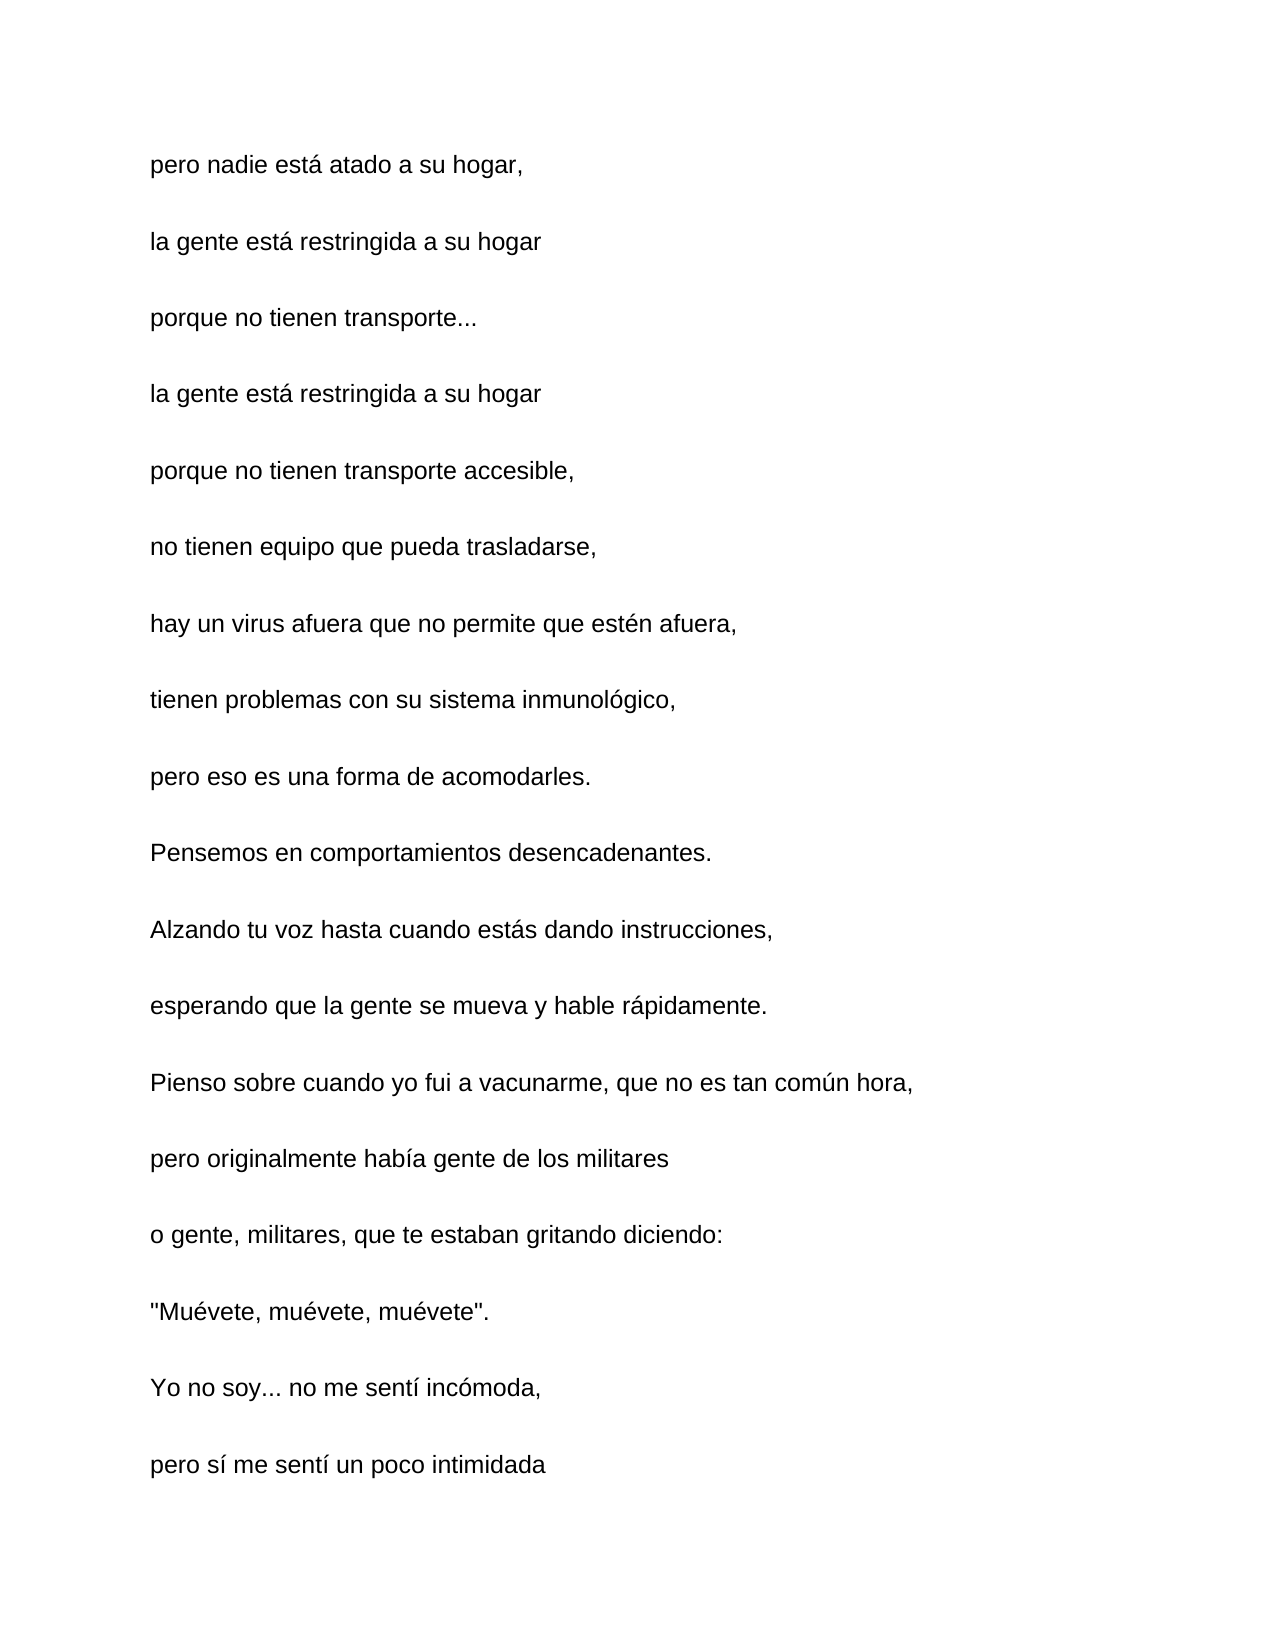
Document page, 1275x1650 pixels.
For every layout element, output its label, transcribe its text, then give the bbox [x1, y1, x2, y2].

text Yo no soy... no me sentí incómoda, [150, 1373, 1125, 1402]
text pero sí me sentí un poco intimidada [150, 1450, 1125, 1478]
text Pensemos en comportamientos desencadenantes. [150, 838, 1125, 867]
text la gente está restringida a su hogar [150, 379, 1125, 408]
text esperando que la gente se mueva y hable rápidamente. [150, 991, 1125, 1020]
text Pienso sobre cuando yo fui a vacunarme, que no es tan común hora, [150, 1067, 1125, 1096]
text porque no tienen transporte... [150, 303, 1125, 332]
text la gente está restringida a su hogar [150, 226, 1125, 255]
text hay un virus afuera que no permite que estén afuera, [150, 609, 1125, 637]
text pero originalmente había gente de los militares [150, 1144, 1125, 1173]
text "Muévete, muévete, muévete". [150, 1297, 1125, 1326]
text pero nadie está atado a su hogar, [150, 150, 1125, 179]
text no tienen equipo que pueda trasladarse, [150, 532, 1125, 561]
text o gente, militares, que te estaban gritando diciendo: [150, 1220, 1125, 1249]
text Alzando tu voz hasta cuando estás dando instrucciones, [150, 914, 1125, 943]
text tienen problemas con su sistema inmunológico, [150, 685, 1125, 714]
text pero eso es una forma de acomodarles. [150, 762, 1125, 790]
text porque no tienen transporte accesible, [150, 456, 1125, 484]
